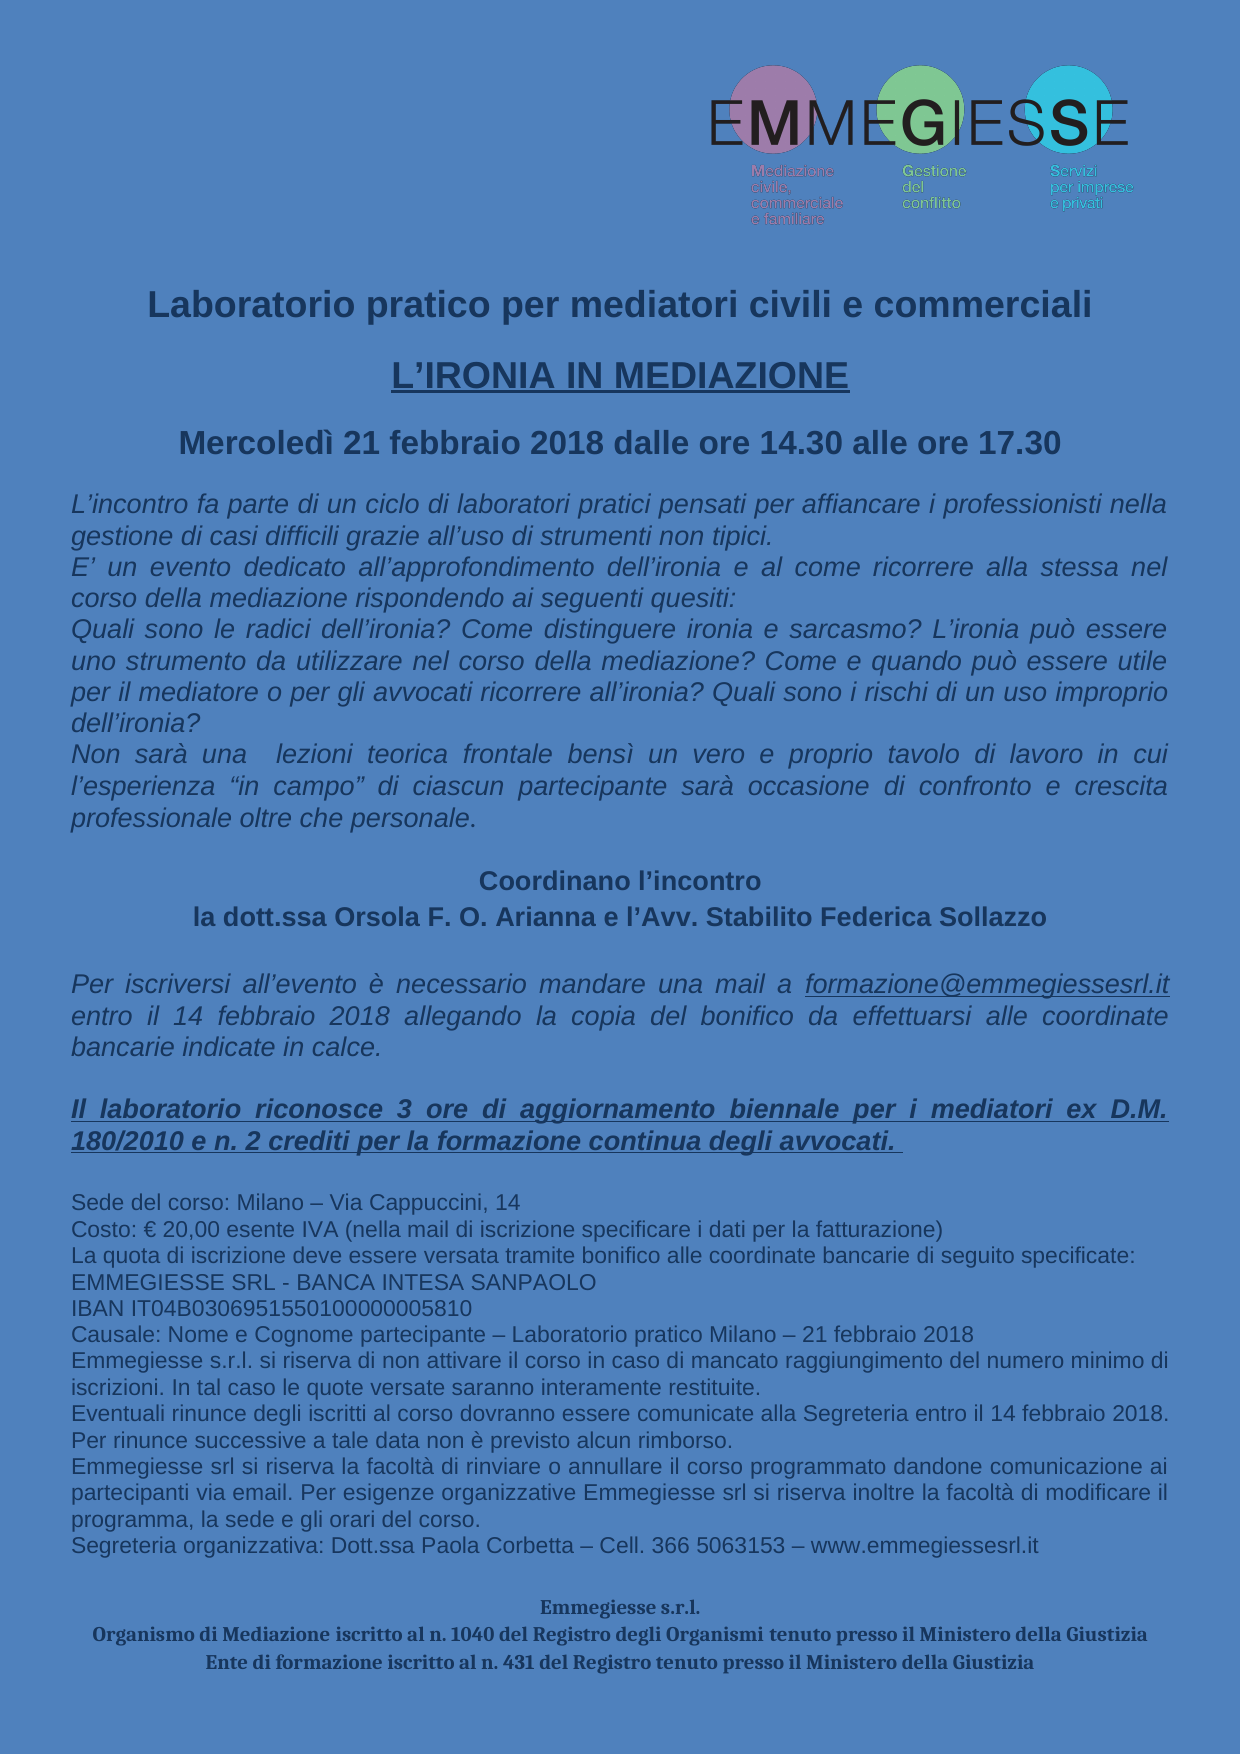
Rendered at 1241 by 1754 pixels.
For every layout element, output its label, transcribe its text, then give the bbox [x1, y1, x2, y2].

text Sede del corso: Milano – Via Cappuccini, 14 [71, 1189, 1169, 1216]
text Laboratorio pratico per mediatori civili e commerciali [71, 283, 1169, 326]
text Non sarà una lezioni teorica frontale bensì un vero e proprio tavolo di lavoro in cui l’esperienza “in campo” di ciascun partecipante sarà occasione di confronto e crescita professionale oltre che personale. [71, 738, 1169, 834]
text Il laboratorio riconosce 3 ore di aggiornamento biennale per i mediatori ex D.M. 180/2010 e n. 2 crediti per la formazione continua degli avvocati. [71, 1093, 1169, 1121]
text Emmegiesse s.r.l. si riserva di non attivare il corso in caso di mancato raggiungimento del numero minimo di iscrizioni. In tal caso le quote versate saranno interamente restituite. [71, 1347, 1169, 1400]
text E’ un evento dedicato all’approfondimento dell’ironia e al come ricorrere alla stessa nel corso della mediazione rispondendo ai seguenti quesiti: [71, 551, 1169, 613]
text Per iscriversi all’evento è necessario mandare una mail a formazione@emmegiessesrl.it entro il 14 febbraio 2018 allegando la copia del bonifico da effettuarsi alle coordinate bancarie indicate in calce. [71, 968, 1169, 1062]
text L’IRONIA IN MEDIAZIONE [71, 353, 1169, 396]
text la dott.ssa Orsola F. O. Arianna e l’Avv. Stabilito Federica Sollazzo [71, 901, 1169, 932]
text Causale: Nome e Cognome partecipante – Laboratorio pratico Milano – 21 febbraio 2018 [71, 1321, 1169, 1347]
text Coordinano l’incontro [71, 865, 1169, 896]
text Segreteria organizzativa: Dott.ssa Paola Corbetta – Cell. 366 5063153 – www.emmegiessesrl.it [71, 1532, 1169, 1558]
text Mercoledì 21 febbraio 2018 dalle ore 14.30 alle ore 17.30 [71, 423, 1169, 462]
text Emmegiesse srl si riserva la facoltà di rinviare o annullare il corso programmato dandone comunicazione ai partecipanti via email. Per esigenze organizzative Emmegiesse srl si riserva inoltre la facoltà di modificare il programma, la sede e gli orari del corso. [71, 1453, 1169, 1532]
text Eventuali rinunce degli iscritti al corso dovranno essere comunicate alla Segreteria entro il 14 febbraio 2018. Per rinunce successive a tale data non è previsto alcun rimborso. [71, 1400, 1169, 1453]
text L’incontro fa parte di un ciclo di laboratori pratici pensati per affiancare i professionisti nella gestione di casi difficili grazie all’uso di strumenti non tipici. [71, 488, 1169, 551]
text IBAN IT04B0306951550100000005810 [71, 1295, 1169, 1321]
text EMMEGIESSE SRL - BANCA INTESA SANPAOLO [71, 1268, 1169, 1295]
text La quota di iscrizione deve essere versata tramite bonifico alle coordinate bancarie di seguito specificate: [71, 1242, 1169, 1268]
text Il laboratorio riconosce 3 ore di aggiornamento biennale per i mediatori ex D.M. 180/2010 e n. 2 crediti per la formazione continua degli avvocati. [71, 1122, 1169, 1156]
text Quali sono le radici dell’ironia? Come distinguere ironia e sarcasmo? L’ironia può essere uno strumento da utilizzare nel corso della mediazione? Come e quando può essere utile per il mediatore o per gli avvocati ricorrere all’ironia? Quali sono i rischi di un uso improprio dell’ironia? [71, 613, 1169, 738]
text Costo: € 20,00 esente IVA (nella mail di iscrizione specificare i dati per la fatturazione) [71, 1216, 1169, 1242]
